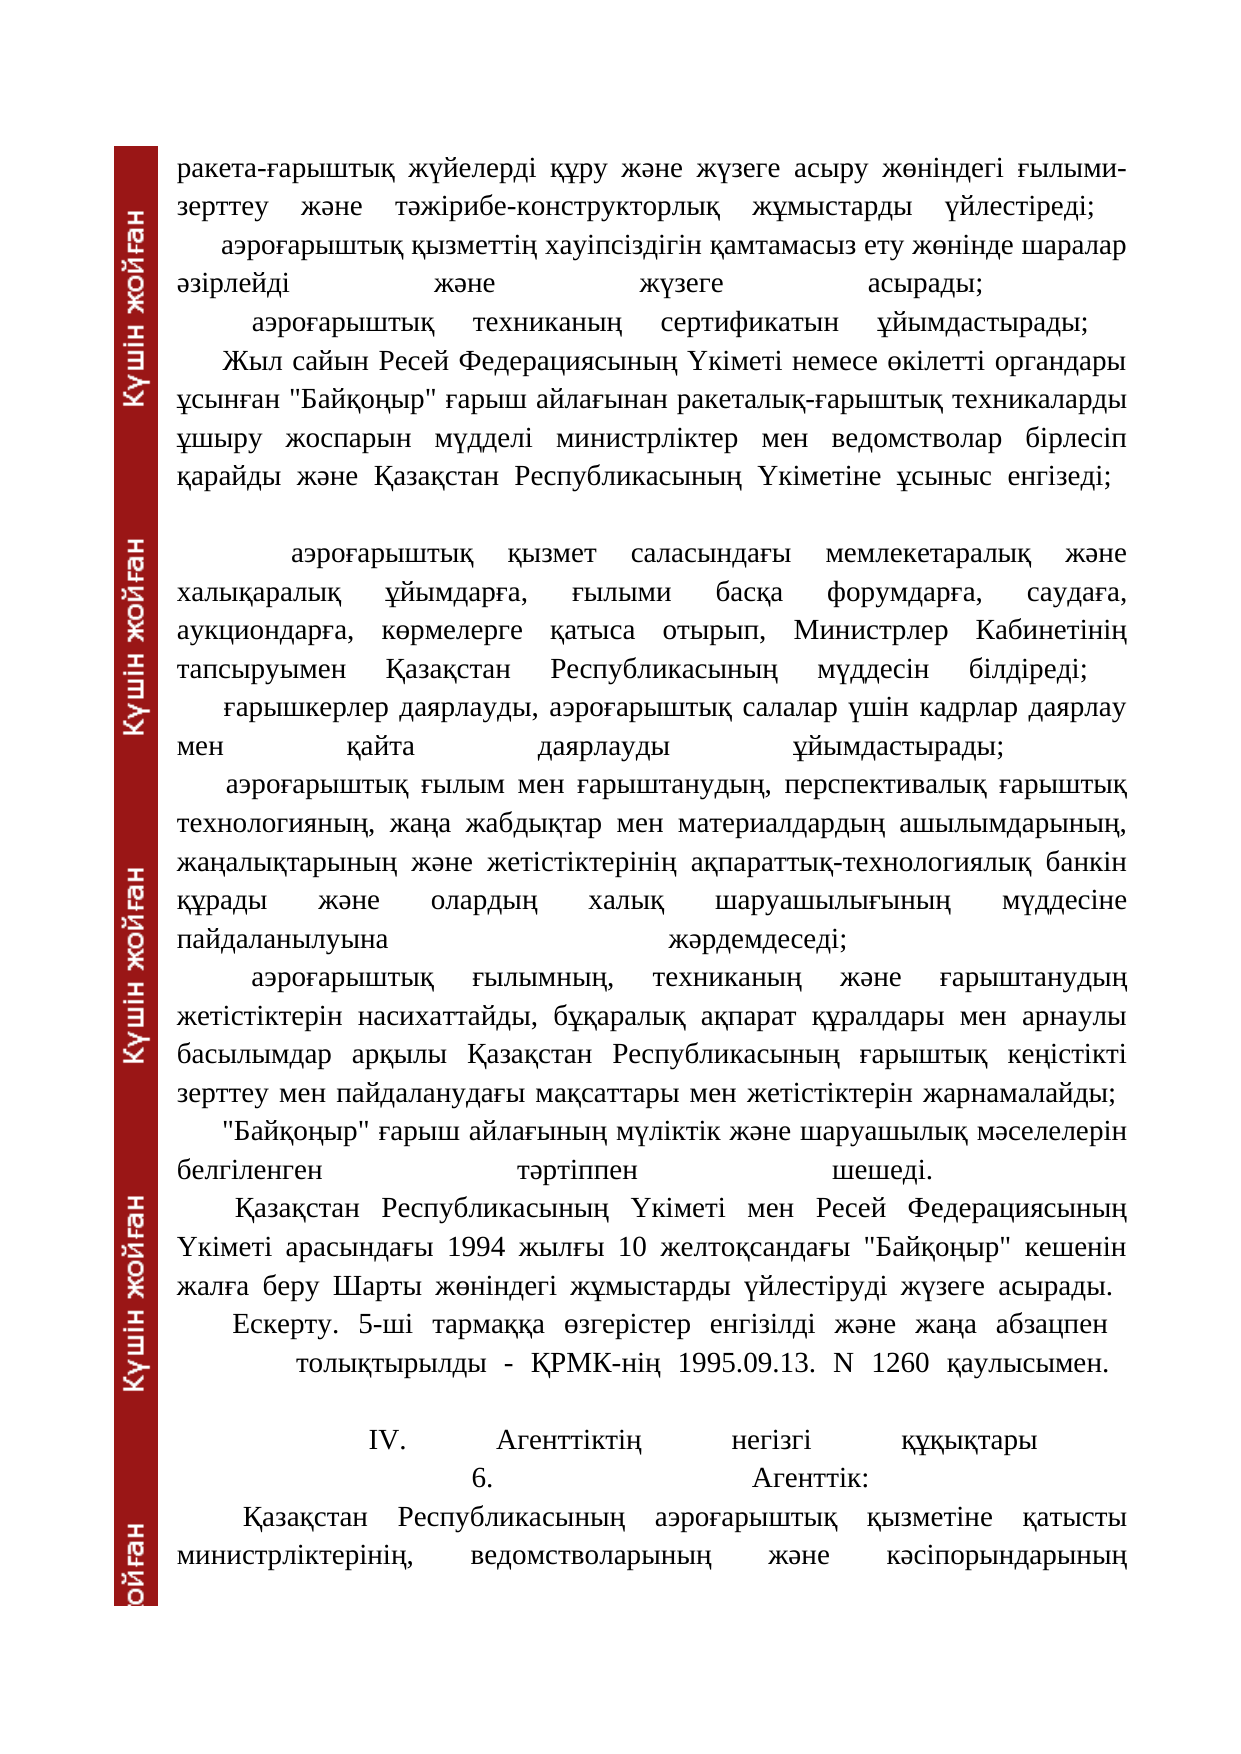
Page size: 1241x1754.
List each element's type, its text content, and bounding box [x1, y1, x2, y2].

picture [114, 1571, 158, 1606]
picture [114, 146, 158, 150]
